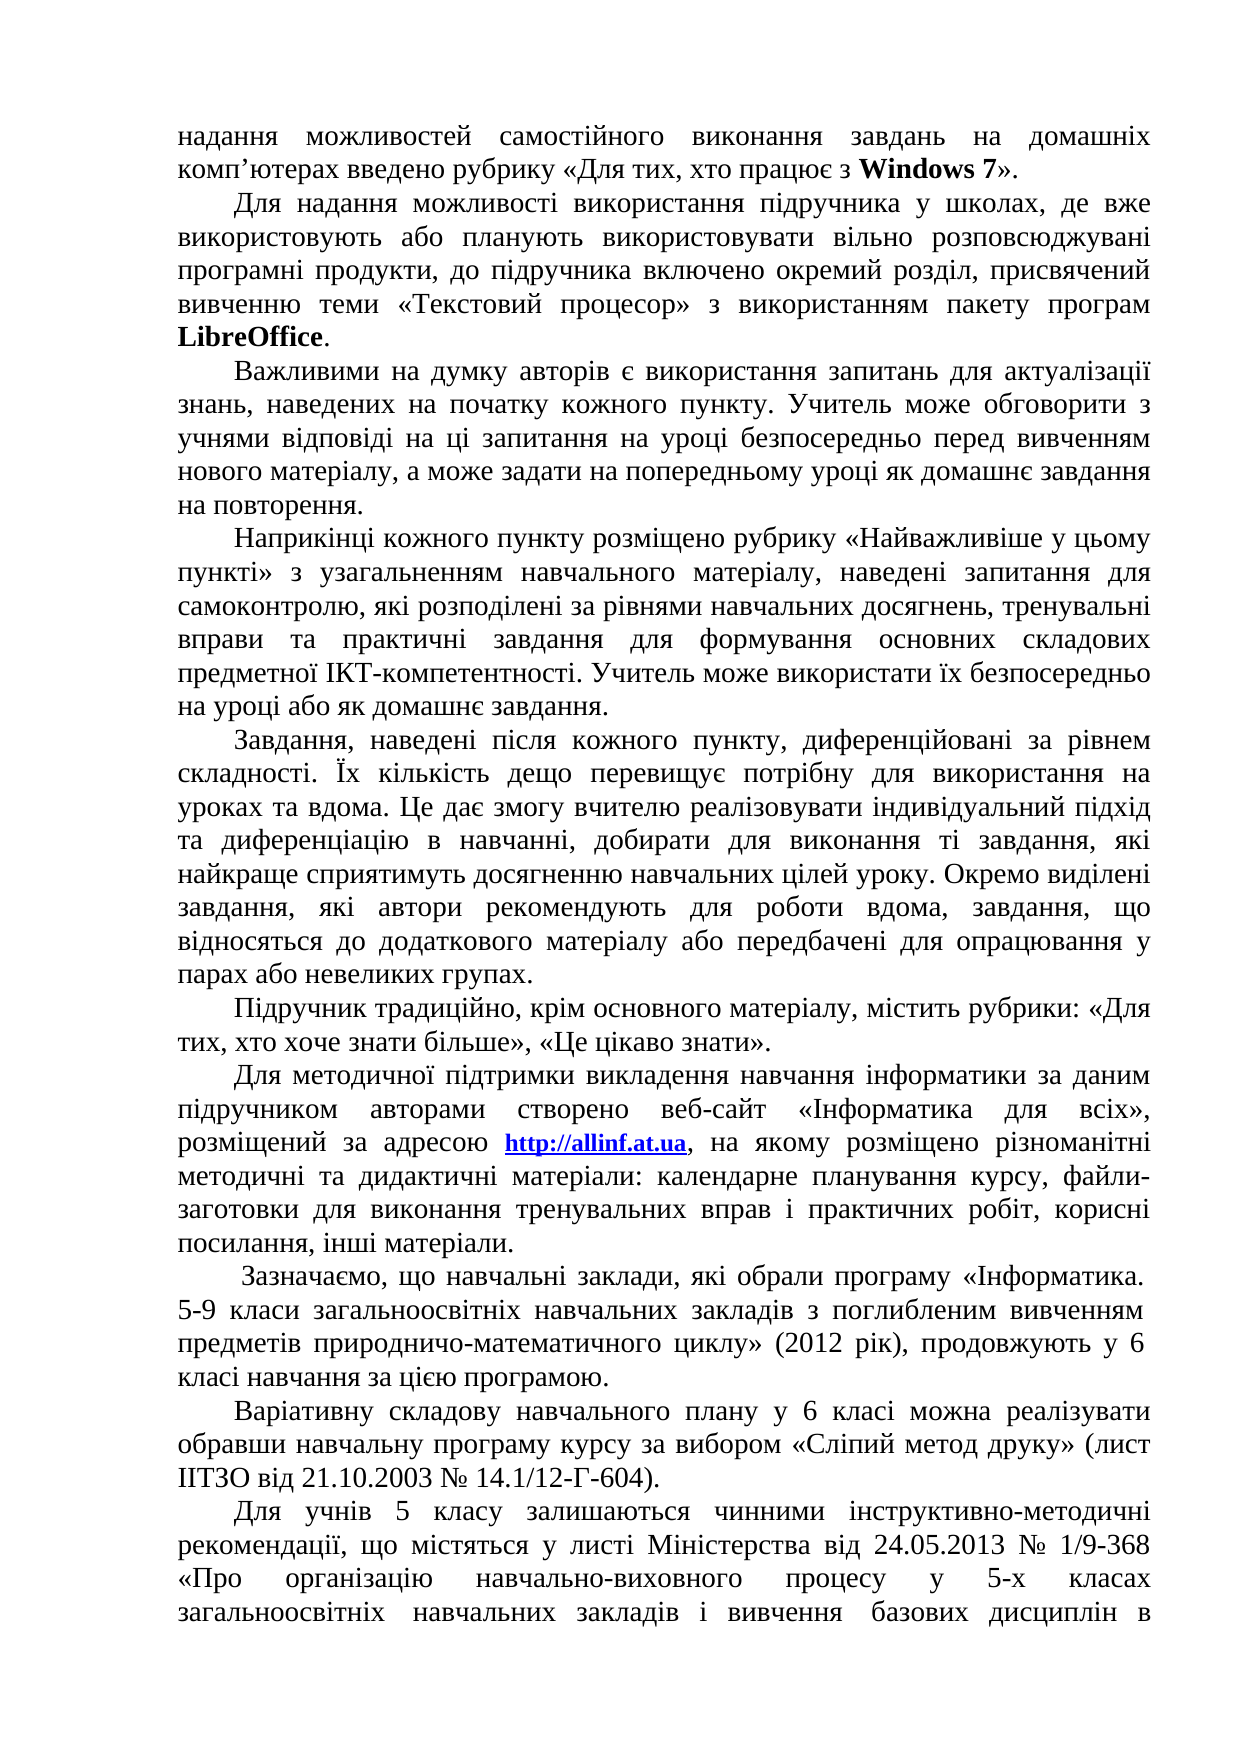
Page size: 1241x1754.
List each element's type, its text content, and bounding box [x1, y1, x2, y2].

text Завдання, наведені після кожного пункту, диференційовані за рівнем складності. Їх кількість дещо перевищує потрібну для використання на уроках та вдома. Це дає змогу вчителю реалізовувати індивідуальний підхід та диференціацію в навчанні, добирати для виконання ті завдання, які найкраще сприятимуть досягненню навчальних цілей уроку. Окремо виділені завдання, які автори рекомендують для роботи вдома, завдання, що відносяться до додаткового матеріалу або передбачені для опрацювання у парах або невеликих групах. [177, 722, 1152, 990]
text Для надання можливості використання підручника у школах, де вже використовують або планують використовувати вільно розповсюджувані програмні продукти, до підручника включено окремий розділ, присвячений вивченню теми «Текстовий процесор» з використанням пакету програм LibreOffice. [177, 185, 1152, 353]
text Зазначаємо, що навчальні заклади, які обрали програму «Інформатика. 5-9 класи загальноосвітніх навчальних закладів з поглибленим вивченням предметів природничо-математичного циклу» (2012 рік), продовжують у 6 класі навчання за цією програмою. [177, 1258, 1144, 1393]
text Варіативну складову навчального плану у 6 класі можна реалізувати обравши навчальну програму курсу за вибором «Сліпий метод друку» (лист ІІТЗО від 21.10.2003 № 14.1/12-Г-604). [177, 1393, 1152, 1493]
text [177, 118, 1152, 185]
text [177, 1493, 1152, 1627]
text Для методичної підтримки викладення навчання інформатики за даним підручником авторами створено веб-сайт «Інформатика для всіх», розміщений за адресою http://allinf.at.ua, на якому розміщено різноманітні методичні та дидактичні матеріали: календарне планування курсу, файли-заготовки для виконання тренувальних вправ і практичних робіт, корисні посилання, інші матеріали. [177, 1057, 1152, 1258]
text Наприкінці кожного пункту розміщено рубрику «Найважливіше у цьому пункті» з узагальненням навчального матеріалу, наведені запитання для самоконтролю, які розподілені за рівнями навчальних досягнень, тренувальні вправи та практичні завдання для формування основних складових предметної ІКТ-компетентності. Учитель може використати їх безпосередньо на уроці або як домашнє завдання. [177, 521, 1152, 722]
text Підручник традиційно, крім основного матеріалу, містить рубрики: «Для тих, хто хоче знати більше», «Це цікаво знати». [177, 990, 1152, 1057]
text Важливими на думку авторів є використання запитань для актуалізації знань, наведених на початку кожного пункту. Учитель може обговорити з учнями відповіді на ці запитання на уроці безпосередньо перед вивченням нового матеріалу, а може задати на попередньому уроці як домашнє завдання на повторення. [177, 353, 1152, 521]
